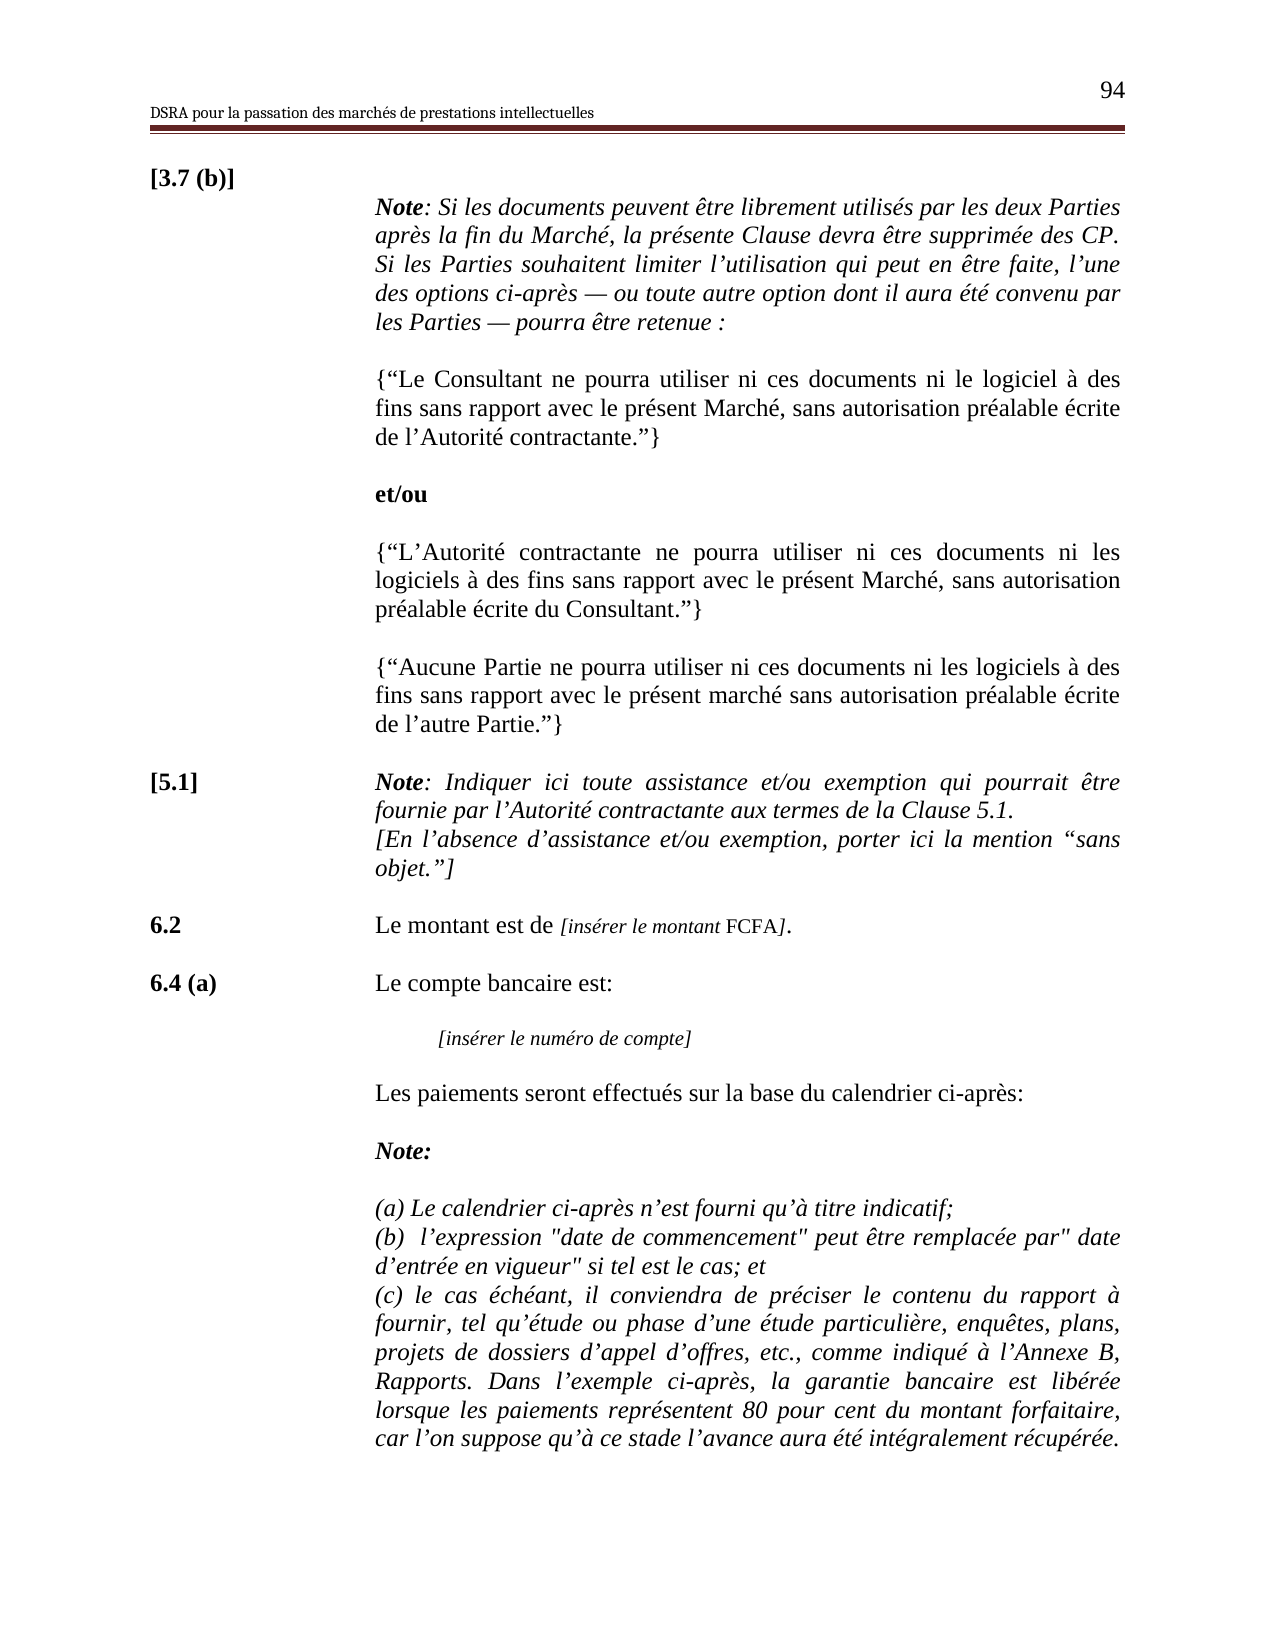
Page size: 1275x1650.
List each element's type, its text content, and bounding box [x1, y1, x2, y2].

table_header [3.7 (b)] [139, 163, 364, 767]
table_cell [364, 968, 1125, 1481]
table_cell 6.2 [139, 911, 364, 968]
table_cell 6.4 (a) [139, 968, 364, 1481]
table_cell [5.1] [139, 767, 364, 911]
table_header Note: Si les documents peuvent être librement utilisés par les deux Parties après la fin du Marché, la présente Clause devra être supprimée des CP. Si les Parties souhaitent limiter l’utilisation qui peut en être faite, l’une des options ci-après — ou toute autre option dont il aura été convenu par les Parties — pourra être retenue : {“Le Consultant ne pourra utiliser ni ces documents ni le logiciel à des fins sans rapport avec le présent Marché, sans autorisation préalable écrite de l’Autorité contractante.”} et/ou {“L’Autorité contractante ne pourra utiliser ni ces documents ni les logiciels à des fins sans rapport avec le présent Marché, sans autorisation préalable écrite du Consultant.”} {“Aucune Partie ne pourra utiliser ni ces documents ni les logiciels à des fins sans rapport avec le présent marché sans autorisation préalable écrite de l’autre Partie.”} [364, 163, 1125, 767]
table_cell Note: Indiquer ici toute assistance et/ou exemption qui pourrait être fournie par l’Autorité contractante aux termes de la Clause 5.1. [En l’absence d’assistance et/ou exemption, porter ici la mention “sans objet.”] [364, 767, 1125, 911]
table_cell Le montant est de [insérer le montant FCFA]. [364, 911, 1125, 968]
